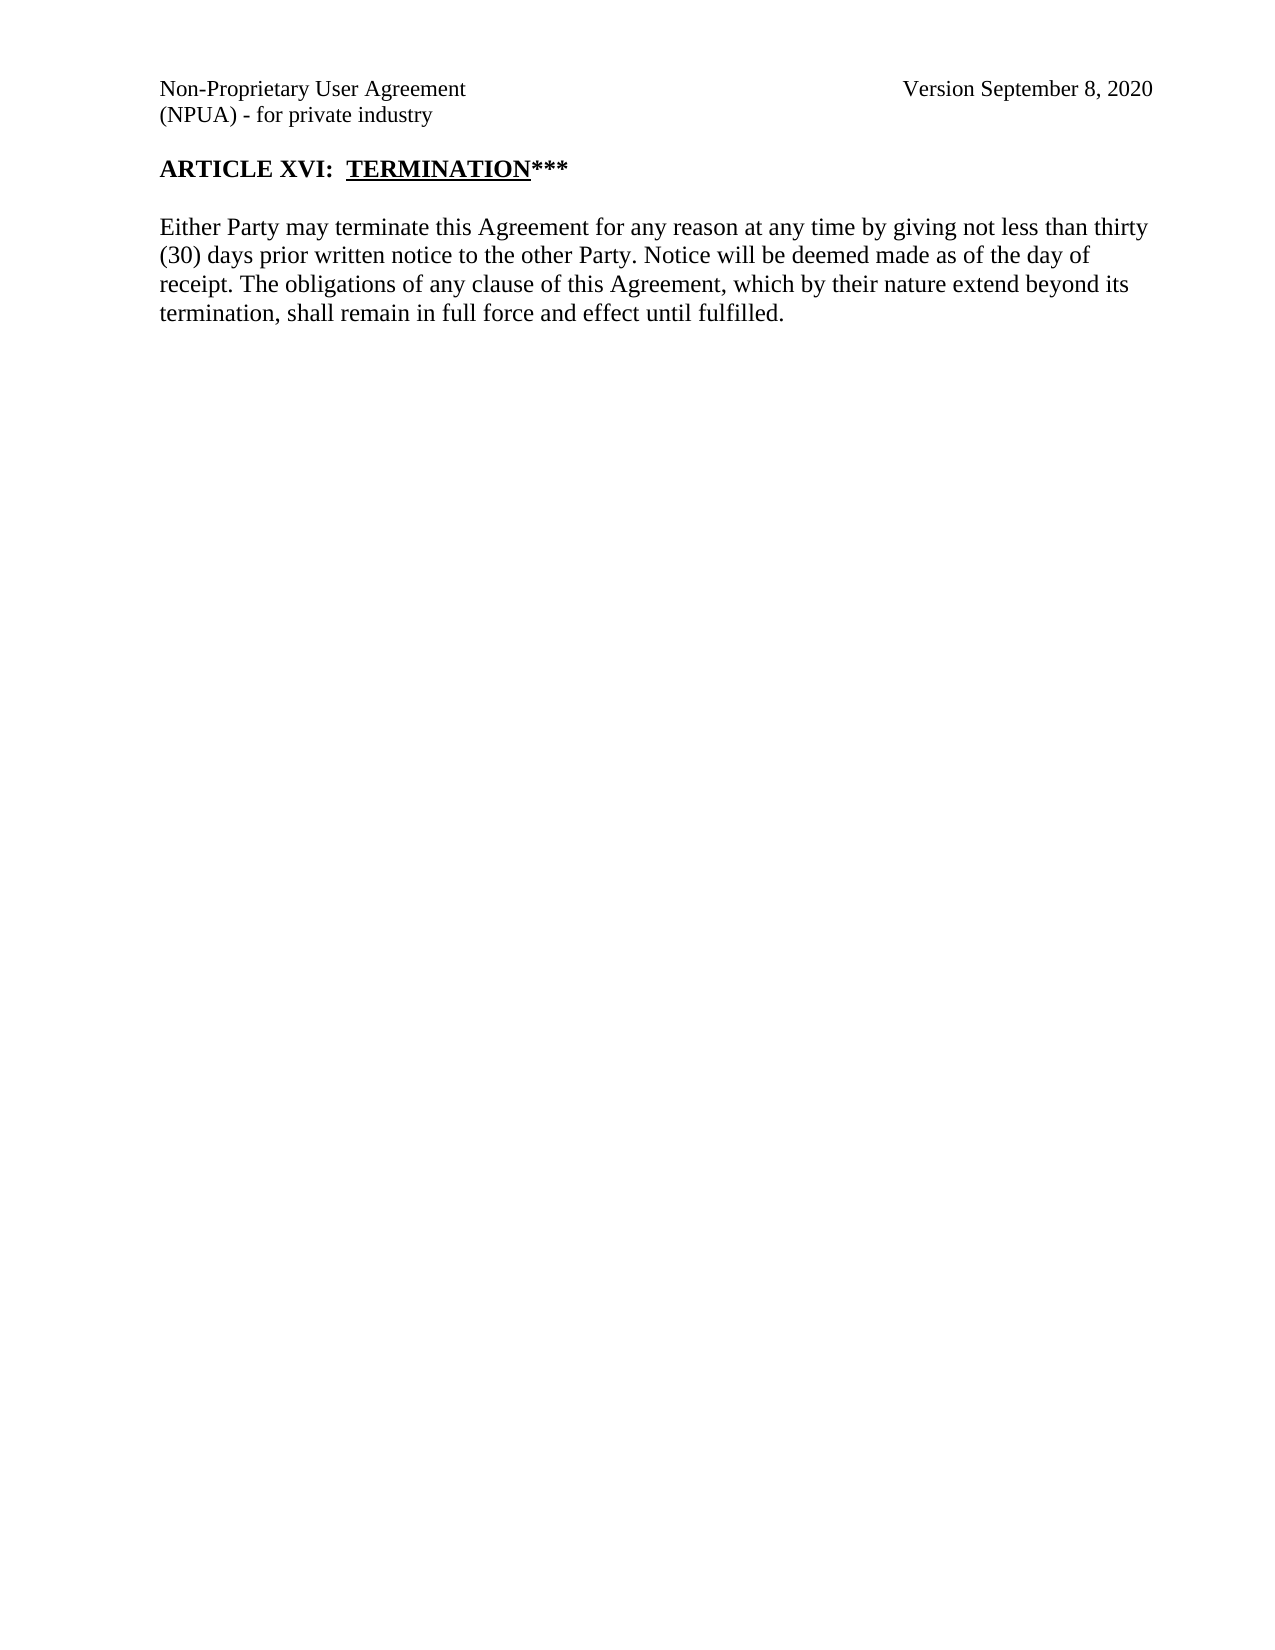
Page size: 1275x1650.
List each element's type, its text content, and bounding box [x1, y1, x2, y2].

text Either Party may terminate this Agreement for any reason at any time by giving not less than thirty (30) days prior written notice to the other Party. Notice will be deemed made as of the day of receipt. The obligations of any clause of this Agreement, which by their nature extend beyond its termination, shall remain in full force and effect until fulfilled. [159, 212, 1153, 327]
text ARTICLE XVI: TERMINATION*** [159, 154, 1153, 183]
